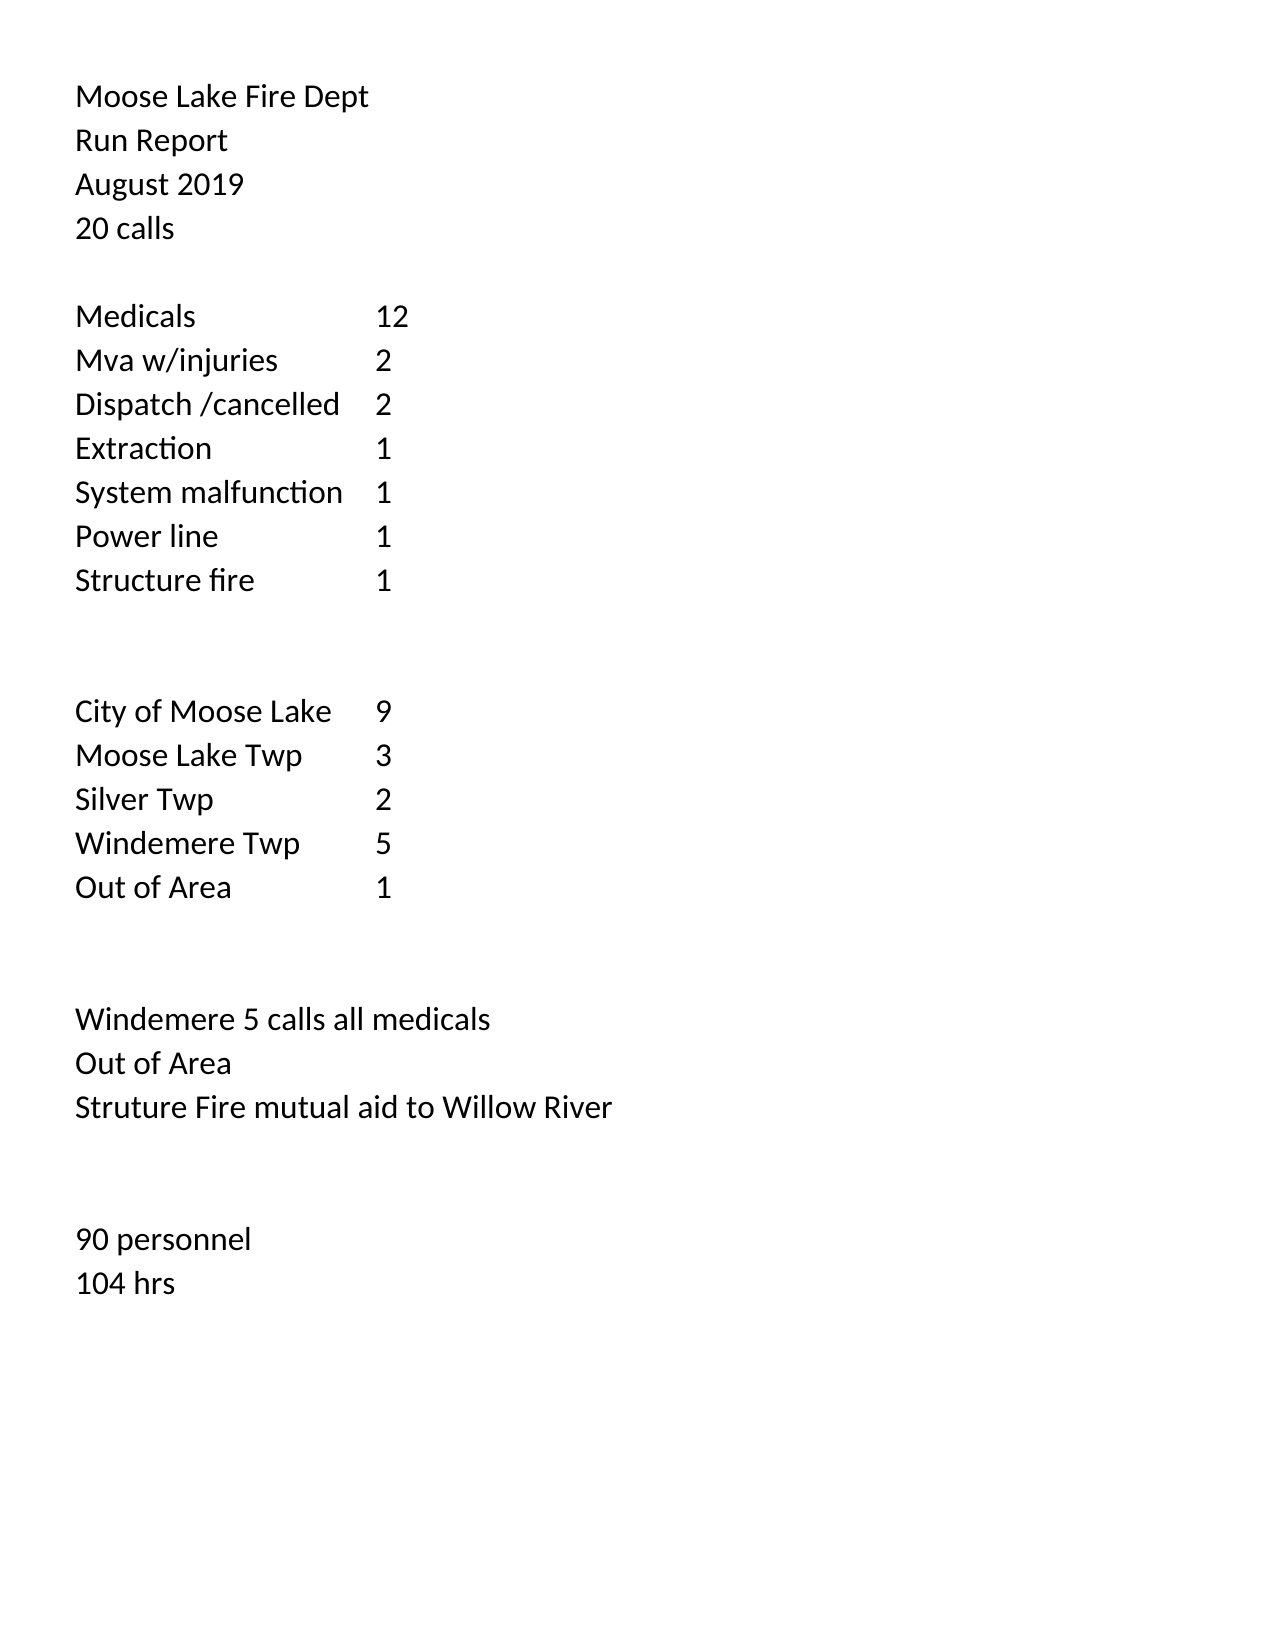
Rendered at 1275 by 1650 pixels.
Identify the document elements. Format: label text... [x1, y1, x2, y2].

text Moose Lake Fire Dept [75, 75, 1200, 116]
text System malfunction 1 [75, 471, 1200, 511]
text 104 hrs [75, 1262, 1200, 1303]
text Medicals 12 [75, 295, 1200, 336]
text Struture Fire mutual aid to Willow River [75, 1086, 1200, 1127]
text Mva w/injuries 2 [75, 339, 1200, 379]
text Windemere Twp 5 [75, 822, 1200, 863]
text August 2019 [75, 163, 1200, 204]
text 20 calls [75, 207, 1200, 248]
text Dispatch /cancelled 2 [75, 383, 1200, 423]
text Out of Area [75, 1042, 1200, 1083]
text City of Moose Lake 9 [75, 690, 1200, 731]
text Silver Twp 2 [75, 778, 1200, 819]
text Power line 1 [75, 514, 1200, 555]
text Run Report [75, 119, 1200, 160]
text Moose Lake Twp 3 [75, 734, 1200, 775]
text Extraction 1 [75, 427, 1200, 467]
text Windemere 5 calls all medicals [75, 998, 1200, 1039]
text 90 personnel [75, 1218, 1200, 1259]
text Out of Area 1 [75, 866, 1200, 907]
text Structure fire 1 [75, 558, 1200, 599]
